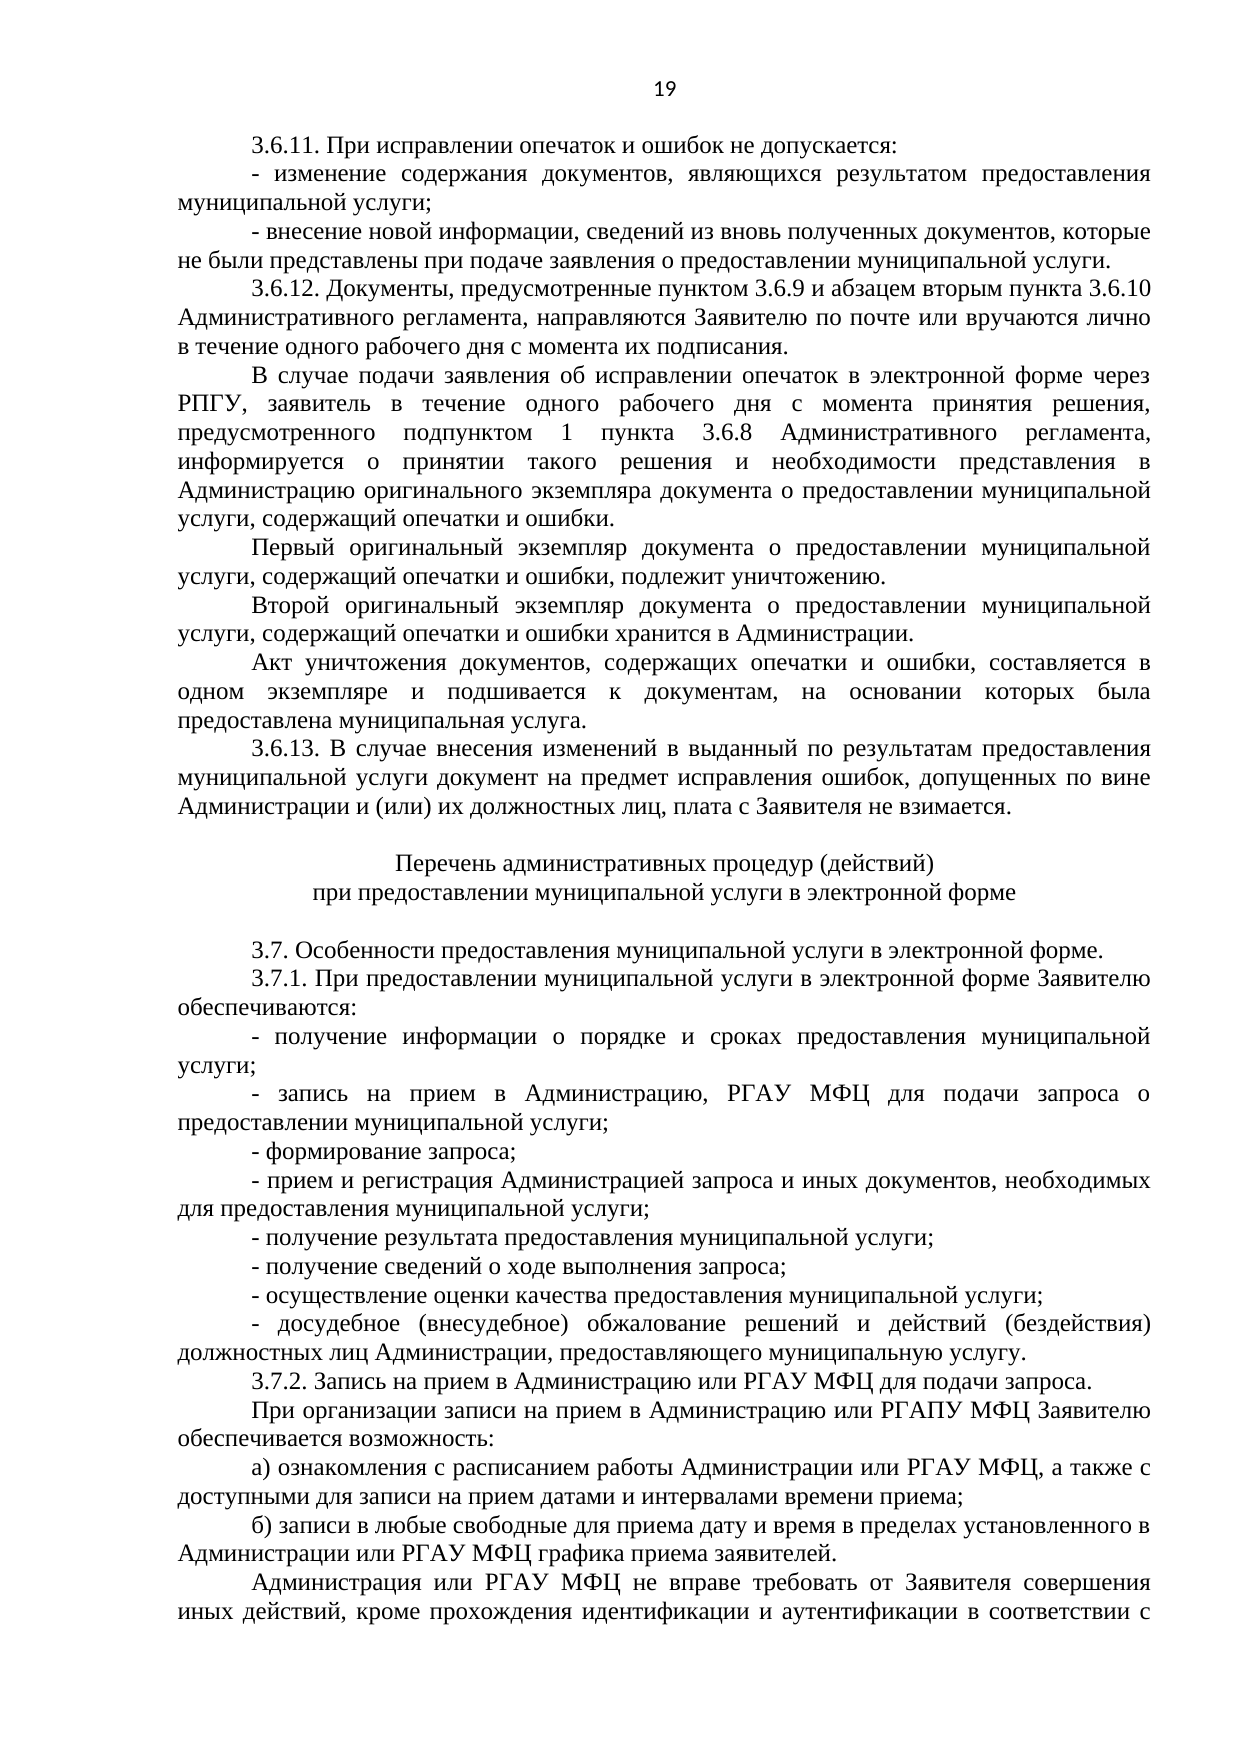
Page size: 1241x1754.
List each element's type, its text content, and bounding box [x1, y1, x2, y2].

text 3.6.12. Документы, предусмотренные пунктом 3.6.9 и абзацем вторым пункта 3.6.10 Административного регламента, направляются Заявителю по почте или вручаются лично в течение одного рабочего дня с момента их подписания. [177, 273, 1152, 360]
text Второй оригинальный экземпляр документа о предоставлении муниципальной услуги, содержащий опечатки и ошибки хранится в Администрации. [177, 590, 1152, 647]
text В случае подачи заявления об исправлении опечаток в электронной форме через РПГУ, заявитель в течение одного рабочего дня с момента принятия решения, предусмотренного подпунктом 1 пункта 3.6.8 Административного регламента, информируется о принятии такого решения и необходимости представления в Администрацию оригинального экземпляра документа о предоставлении муниципальной услуги, содержащий опечатки и ошибки. [177, 360, 1152, 532]
text - осуществление оценки качества предоставления муниципальной услуги; [177, 1280, 1152, 1308]
text - изменение содержания документов, являющихся результатом предоставления муниципальной услуги; [177, 158, 1152, 216]
text - досудебное (внесудебное) обжалование решений и действий (бездействия) должностных лиц Администрации, предоставляющего муниципальную услугу. [177, 1308, 1152, 1366]
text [177, 1567, 1152, 1625]
text при предоставлении муниципальной услуги в электронной форме [177, 877, 1152, 906]
text При организации записи на прием в Администрацию или РГАПУ МФЦ Заявителю обеспечивается возможность: [177, 1395, 1152, 1452]
text - получение информации о порядке и сроках предоставления муниципальной услуги; [177, 1021, 1152, 1078]
text 3.7. Особенности предоставления муниципальной услуги в электронной форме. [177, 935, 1152, 963]
text - прием и регистрация Администрацией запроса и иных документов, необходимых для предоставления муниципальной услуги; [177, 1165, 1152, 1222]
text 3.6.13. В случае внесения изменений в выданный по результатам предоставления муниципальной услуги документ на предмет исправления ошибок, допущенных по вине Администрации и (или) их должностных лиц, плата с Заявителя не взимается. [177, 733, 1152, 820]
text - формирование запроса; [177, 1136, 1152, 1165]
text Первый оригинальный экземпляр документа о предоставлении муниципальной услуги, содержащий опечатки и ошибки, подлежит уничтожению. [177, 532, 1152, 590]
text 3.7.2. Запись на прием в Администрацию или РГАУ МФЦ для подачи запроса. [177, 1366, 1152, 1395]
text 3.7.1. При предоставлении муниципальной услуги в электронной форме Заявителю обеспечиваются: [177, 963, 1152, 1021]
text а) ознакомления с расписанием работы Администрации или РГАУ МФЦ, а также с доступными для записи на прием датами и интервалами времени приема; [177, 1452, 1152, 1510]
text - внесение новой информации, сведений из вновь полученных документов, которые не были представлены при подаче заявления о предоставлении муниципальной услуги. [177, 216, 1152, 273]
text - получение сведений о ходе выполнения запроса; [177, 1251, 1152, 1280]
text Перечень административных процедур (действий) [177, 848, 1152, 877]
text 3.6.11. При исправлении опечаток и ошибок не допускается: [177, 130, 1152, 158]
text - запись на прием в Администрацию, РГАУ МФЦ для подачи запроса о предоставлении муниципальной услуги; [177, 1078, 1152, 1136]
text Акт уничтожения документов, содержащих опечатки и ошибки, составляется в одном экземпляре и подшивается к документам, на основании которых была предоставлена муниципальная услуга. [177, 647, 1152, 733]
text б) записи в любые свободные для приема дату и время в пределах установленного в Администрации или РГАУ МФЦ графика приема заявителей. [177, 1510, 1152, 1567]
text - получение результата предоставления муниципальной услуги; [177, 1222, 1152, 1251]
